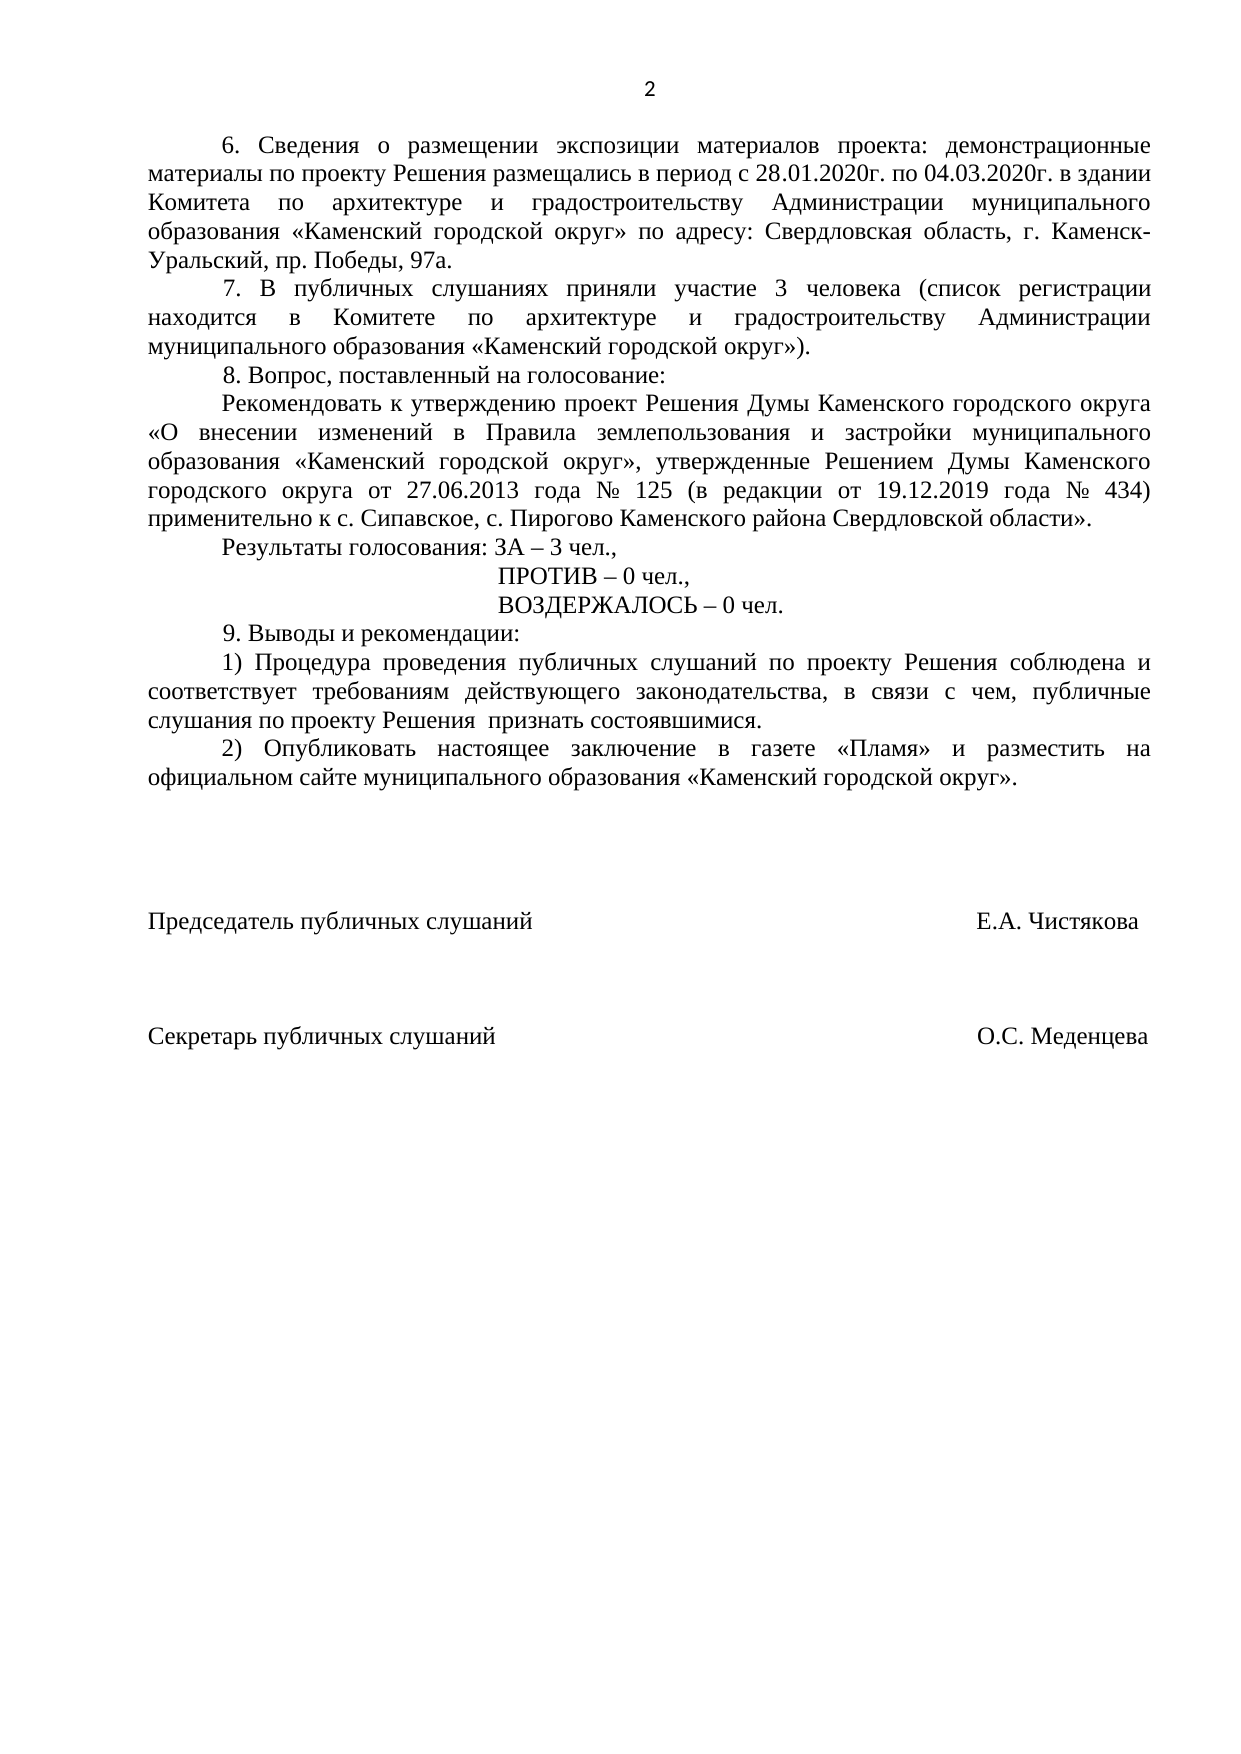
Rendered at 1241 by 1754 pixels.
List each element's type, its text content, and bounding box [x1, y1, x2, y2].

text 6. Сведения о размещении экспозиции материалов проекта: демонстрационные материалы по проекту Решения размещались в период с 28.01.2020г. по 04.03.2020г. в здании Комитета по архитектуре и градостроительству Администрации муниципального образования «Каменский городской округ» по адресу: Свердловская область, г. Каменск-Уральский, пр. Победы, 97а. [148, 130, 1152, 273]
text 1) Процедура проведения публичных слушаний по проекту Решения соблюдена и соответствует требованиям действующего законодательства, в связи с чем, публичные слушания по проекту Решения признать состоявшимися. [148, 647, 1152, 733]
text Результаты голосования: ЗА – 3 чел., [148, 532, 1152, 561]
text ПРОТИВ – 0 чел., [148, 561, 1152, 590]
text Рекомендовать к утверждению проект Решения Думы Каменского городского округа «О внесении изменений в Правила землепользования и застройки муниципального образования «Каменский городской округ», утвержденные Решением Думы Каменского городского округа от 27.06.2013 года № 125 (в редакции от 19.12.2019 года № 434) применительно к с. Сипавское, с. Пирогово Каменского района Свердловской области». [148, 388, 1152, 532]
text 8. Вопрос, поставленный на голосование: [148, 360, 1152, 388]
text Секретарь публичных слушаний О.С. Меденцева [148, 1021, 1152, 1050]
text Председатель публичных слушаний Е.А. Чистякова [148, 906, 1152, 935]
text 7. В публичных слушаниях приняли участие 3 человека (список регистрации находится в Комитете по архитектуре и градостроительству Администрации муниципального образования «Каменский городской округ»). [148, 273, 1152, 360]
text 9. Выводы и рекомендации: [148, 618, 1152, 647]
text 2) Опубликовать настоящее заключение в газете «Пламя» и разместить на официальном сайте муниципального образования «Каменский городской округ». [148, 733, 1152, 791]
text ВОЗДЕРЖАЛОСЬ – 0 чел. [148, 590, 1152, 618]
